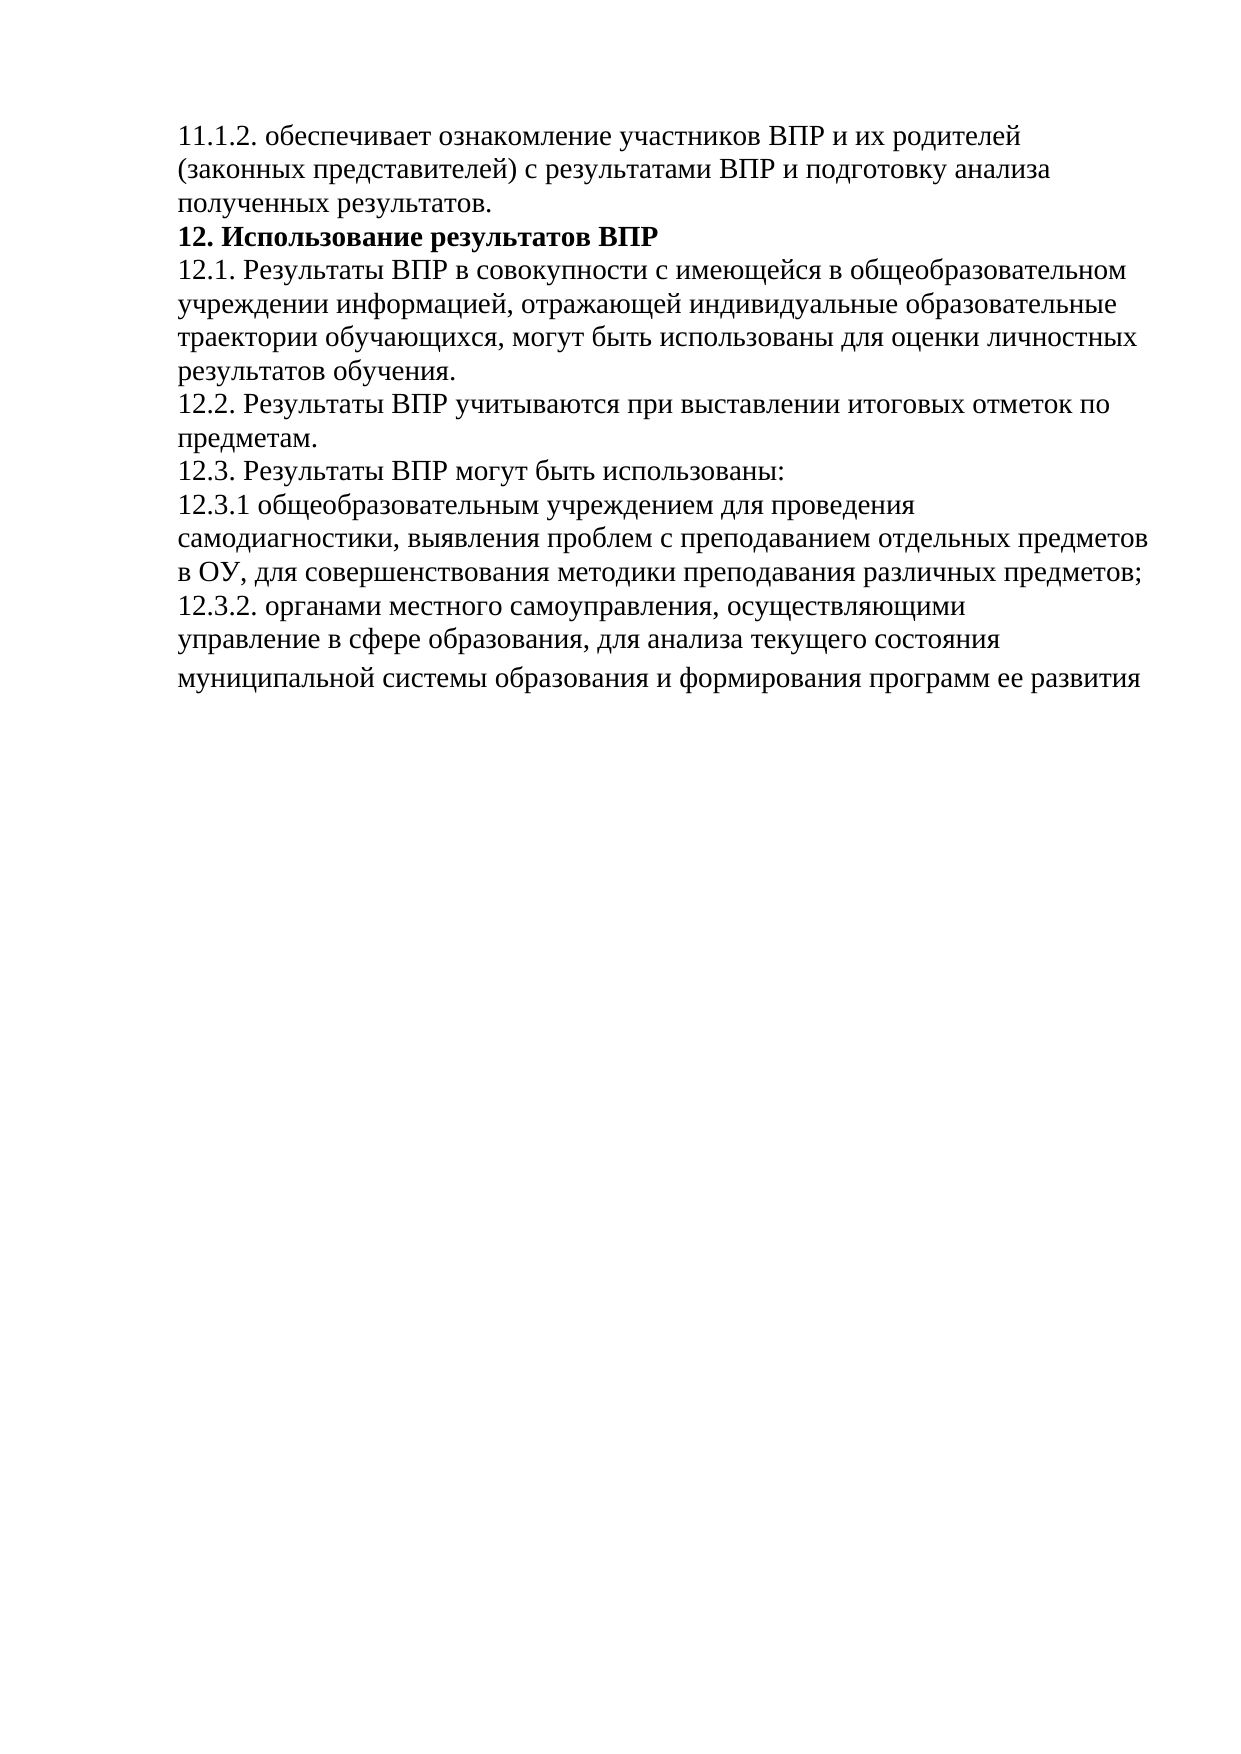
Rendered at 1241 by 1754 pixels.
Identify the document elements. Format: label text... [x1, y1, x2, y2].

text 12. Использование результатов ВПР [177, 219, 1152, 252]
text 12.3. Результаты ВПР могут быть использованы: [177, 453, 1152, 487]
text 12.3.1 общеобразовательным учреждением для проведения [177, 487, 1152, 521]
text 12.1. Результаты ВПР в совокупности с имеющейся в общеобразовательном учреждении информацией, отражающей индивидуальные образовательные траектории обучающихся, могут быть использованы для оценки личностных результатов обучения. [177, 252, 1152, 386]
text 12.3.2. органами местного самоуправления, осуществляющими [177, 588, 1152, 621]
text 12.2. Результаты ВПР учитываются при выставлении итоговых отметок по предметам. [177, 386, 1152, 453]
text управление в сфере образования, для анализа текущего состояния муниципальной системы образования и формирования программ ее развития [177, 621, 1152, 693]
text 11.1.2. обеспечивает ознакомление участников ВПР и их родителей (законных представителей) с результатами ВПР и подготовку анализа полученных результатов. [177, 118, 1152, 219]
text самодиагностики, выявления проблем с преподаванием отдельных предметов в ОУ, для совершенствования методики преподавания различных предметов; [177, 521, 1152, 588]
